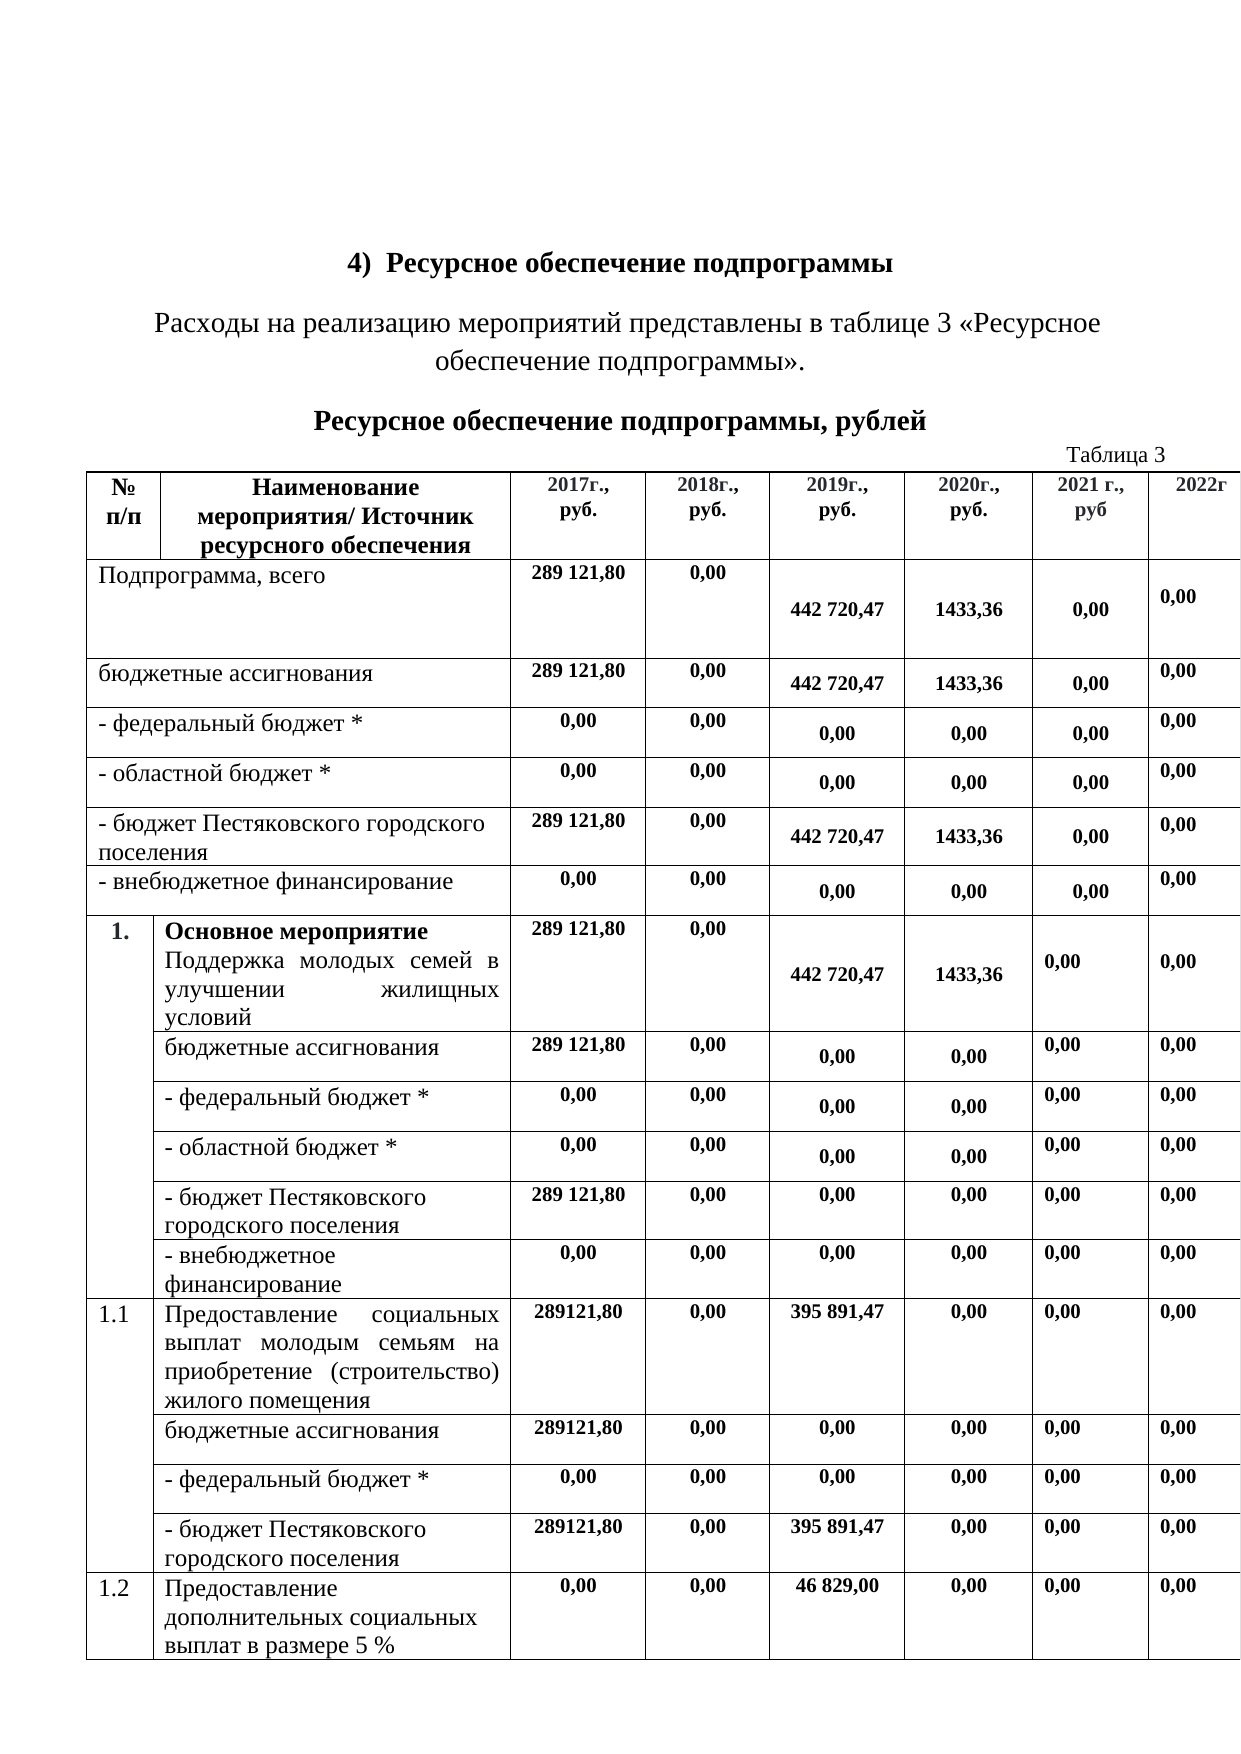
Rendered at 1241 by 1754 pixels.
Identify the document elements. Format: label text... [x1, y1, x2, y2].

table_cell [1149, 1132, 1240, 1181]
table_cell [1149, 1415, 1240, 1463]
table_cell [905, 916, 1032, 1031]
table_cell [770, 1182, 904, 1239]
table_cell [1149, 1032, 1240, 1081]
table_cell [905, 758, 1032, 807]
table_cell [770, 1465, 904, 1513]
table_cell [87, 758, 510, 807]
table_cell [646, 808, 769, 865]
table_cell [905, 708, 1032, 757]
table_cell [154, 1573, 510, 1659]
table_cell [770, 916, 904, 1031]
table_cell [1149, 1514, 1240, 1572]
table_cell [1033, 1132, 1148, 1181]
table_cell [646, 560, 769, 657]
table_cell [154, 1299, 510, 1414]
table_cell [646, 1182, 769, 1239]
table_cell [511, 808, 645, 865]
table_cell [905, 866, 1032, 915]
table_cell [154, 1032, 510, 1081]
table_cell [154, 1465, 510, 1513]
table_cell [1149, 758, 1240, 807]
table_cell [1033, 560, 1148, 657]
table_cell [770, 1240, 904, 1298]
text 4) Ресурсное обеспечение подпрограммы [75, 245, 1165, 279]
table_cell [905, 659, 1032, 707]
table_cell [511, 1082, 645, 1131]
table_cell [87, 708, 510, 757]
text Расходы на реализацию мероприятий представлены в таблице 3 «Ресурсное обеспечение подпрограммы». [75, 305, 1165, 377]
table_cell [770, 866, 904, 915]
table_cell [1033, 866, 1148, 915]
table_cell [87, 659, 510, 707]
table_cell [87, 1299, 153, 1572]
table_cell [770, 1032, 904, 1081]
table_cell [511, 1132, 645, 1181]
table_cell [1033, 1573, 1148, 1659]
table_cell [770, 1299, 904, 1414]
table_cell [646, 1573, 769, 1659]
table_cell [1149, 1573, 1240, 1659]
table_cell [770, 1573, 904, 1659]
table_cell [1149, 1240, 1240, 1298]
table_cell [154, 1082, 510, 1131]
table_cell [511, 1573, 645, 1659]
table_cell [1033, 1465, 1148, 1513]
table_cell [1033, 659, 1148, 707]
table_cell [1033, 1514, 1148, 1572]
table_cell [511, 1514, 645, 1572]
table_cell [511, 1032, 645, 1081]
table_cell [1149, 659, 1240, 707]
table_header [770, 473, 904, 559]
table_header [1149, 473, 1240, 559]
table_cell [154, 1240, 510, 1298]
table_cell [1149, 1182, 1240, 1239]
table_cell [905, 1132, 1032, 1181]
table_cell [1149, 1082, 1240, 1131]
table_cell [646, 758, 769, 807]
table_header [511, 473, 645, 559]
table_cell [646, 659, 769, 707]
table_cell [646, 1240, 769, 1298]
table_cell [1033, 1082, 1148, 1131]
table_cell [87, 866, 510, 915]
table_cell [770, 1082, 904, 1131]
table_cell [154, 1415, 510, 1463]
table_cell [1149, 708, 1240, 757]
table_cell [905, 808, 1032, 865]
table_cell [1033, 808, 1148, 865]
text Ресурсное обеспечение подпрограммы, рублей [75, 403, 1165, 436]
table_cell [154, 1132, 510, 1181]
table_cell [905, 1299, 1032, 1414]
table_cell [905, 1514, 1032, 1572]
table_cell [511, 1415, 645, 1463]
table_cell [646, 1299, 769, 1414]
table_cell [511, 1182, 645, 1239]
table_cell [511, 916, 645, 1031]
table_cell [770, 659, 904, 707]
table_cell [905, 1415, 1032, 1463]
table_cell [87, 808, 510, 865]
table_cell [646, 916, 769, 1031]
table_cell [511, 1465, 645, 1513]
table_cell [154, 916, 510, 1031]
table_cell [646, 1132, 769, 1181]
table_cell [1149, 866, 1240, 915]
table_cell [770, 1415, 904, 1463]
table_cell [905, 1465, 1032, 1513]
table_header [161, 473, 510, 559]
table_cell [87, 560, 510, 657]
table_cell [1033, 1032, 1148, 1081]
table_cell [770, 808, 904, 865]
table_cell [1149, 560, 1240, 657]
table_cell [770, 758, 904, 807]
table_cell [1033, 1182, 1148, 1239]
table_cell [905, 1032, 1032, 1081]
text Таблица 3 [75, 441, 1165, 467]
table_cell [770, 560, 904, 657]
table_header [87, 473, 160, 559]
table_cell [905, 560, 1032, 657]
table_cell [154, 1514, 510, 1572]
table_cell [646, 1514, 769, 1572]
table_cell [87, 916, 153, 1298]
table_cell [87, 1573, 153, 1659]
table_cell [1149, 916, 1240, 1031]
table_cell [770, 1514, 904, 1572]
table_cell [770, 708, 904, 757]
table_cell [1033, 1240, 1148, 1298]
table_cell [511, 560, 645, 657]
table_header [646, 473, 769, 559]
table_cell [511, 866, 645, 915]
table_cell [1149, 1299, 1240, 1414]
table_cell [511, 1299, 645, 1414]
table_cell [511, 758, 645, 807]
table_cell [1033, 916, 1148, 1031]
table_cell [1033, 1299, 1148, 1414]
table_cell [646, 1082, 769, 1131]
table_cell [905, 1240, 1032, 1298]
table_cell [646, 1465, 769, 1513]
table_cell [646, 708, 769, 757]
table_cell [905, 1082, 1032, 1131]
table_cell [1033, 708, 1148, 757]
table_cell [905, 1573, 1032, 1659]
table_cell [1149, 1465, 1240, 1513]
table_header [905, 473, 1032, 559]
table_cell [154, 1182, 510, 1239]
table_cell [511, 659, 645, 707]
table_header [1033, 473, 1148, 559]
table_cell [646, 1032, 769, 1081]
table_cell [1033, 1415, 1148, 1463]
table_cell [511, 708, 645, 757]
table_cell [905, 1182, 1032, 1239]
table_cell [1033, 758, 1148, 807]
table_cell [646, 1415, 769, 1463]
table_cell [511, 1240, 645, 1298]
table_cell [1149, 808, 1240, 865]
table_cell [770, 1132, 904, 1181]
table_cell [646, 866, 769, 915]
